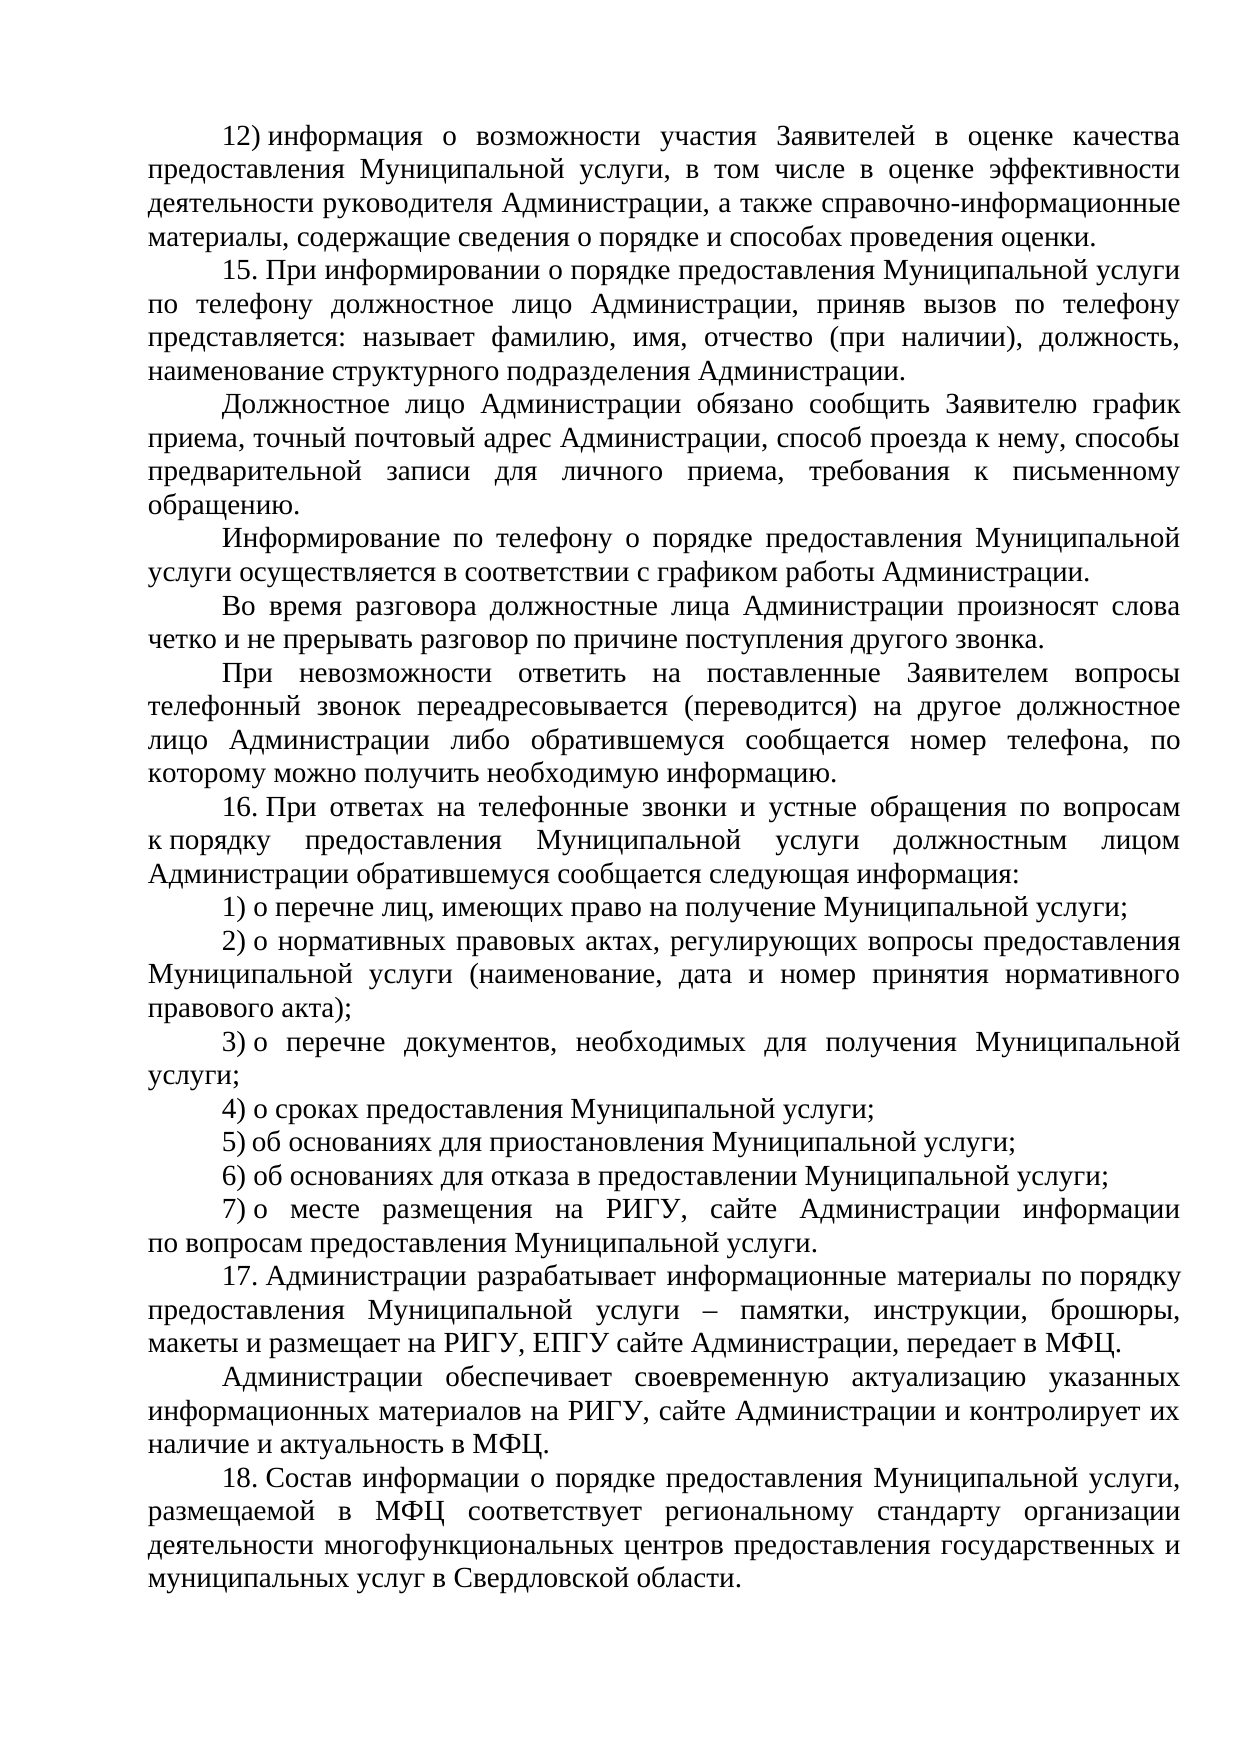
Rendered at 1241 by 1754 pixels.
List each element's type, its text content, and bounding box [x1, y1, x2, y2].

text 18. Состав информации о порядке предоставления Муниципальной услуги, размещаемой в МФЦ соответствует региональному стандарту организации деятельности многофункциональных центров предоставления государственных и муниципальных услуг в Свердловской области. [148, 1460, 1181, 1594]
text 17. Администрации разрабатывает информационные материалы по порядку предоставления Муниципальной услуги – памятки, инструкции, брошюры, макеты и размещает на РИГУ, ЕПГУ сайте Администрации, передает в МФЦ. [148, 1258, 1181, 1359]
text 2) о нормативных правовых актах, регулирующих вопросы предоставления Муниципальной услуги (наименование, дата и номер принятия нормативного правового акта); [148, 923, 1181, 1024]
text 16. При ответах на телефонные звонки и устные обращения по вопросам к порядку предоставления Муниципальной услуги должностным лицом Администрации обратившемуся сообщается следующая информация: [148, 789, 1181, 889]
text 3) о перечне документов, необходимых для получения Муниципальной услуги; [148, 1024, 1181, 1091]
text Информирование по телефону о порядке предоставления Муниципальной услуги осуществляется в соответствии с графиком работы Администрации. [148, 521, 1181, 588]
text При невозможности ответить на поставленные Заявителем вопросы телефонный звонок переадресовывается (переводится) на другое должностное лицо Администрации либо обратившемуся сообщается номер телефона, по которому можно получить необходимую информацию. [148, 655, 1181, 789]
text 6) об основаниях для отказа в предоставлении Муниципальной услуги; [148, 1158, 1181, 1191]
text Во время разговора должностные лица Администрации произносят слова четко и не прерывать разговор по причине поступления другого звонка. [148, 588, 1181, 655]
text Должностное лицо Администрации обязано сообщить Заявителю график приема, точный почтовый адрес Администрации, способ проезда к нему, способы предварительной записи для личного приема, требования к письменному обращению. [148, 386, 1181, 521]
text 4) о сроках предоставления Муниципальной услуги; [148, 1091, 1181, 1124]
text Администрации обеспечивает своевременную актуализацию указанных информационных материалов на РИГУ, сайте Администрации и контролирует их наличие и актуальность в МФЦ. [148, 1359, 1181, 1460]
text 15. При информировании о порядке предоставления Муниципальной услуги по телефону должностное лицо Администрации, приняв вызов по телефону представляется: называет фамилию, имя, отчество (при наличии), должность, наименование структурного подразделения Администрации. [148, 252, 1181, 386]
text 1) о перечне лиц, имеющих право на получение Муниципальной услуги; [148, 889, 1181, 923]
text 5) об основаниях для приостановления Муниципальной услуги; [148, 1124, 1181, 1158]
text 12) информация о возможности участия Заявителей в оценке качества предоставления Муниципальной услуги, в том числе в оценке эффективности деятельности руководителя Администрации, а также справочно-информационные материалы, содержащие сведения о порядке и способах проведения оценки. [148, 118, 1181, 252]
text 7) о месте размещения на РИГУ, сайте Администрации информации по вопросам предоставления Муниципальной услуги. [148, 1191, 1181, 1258]
